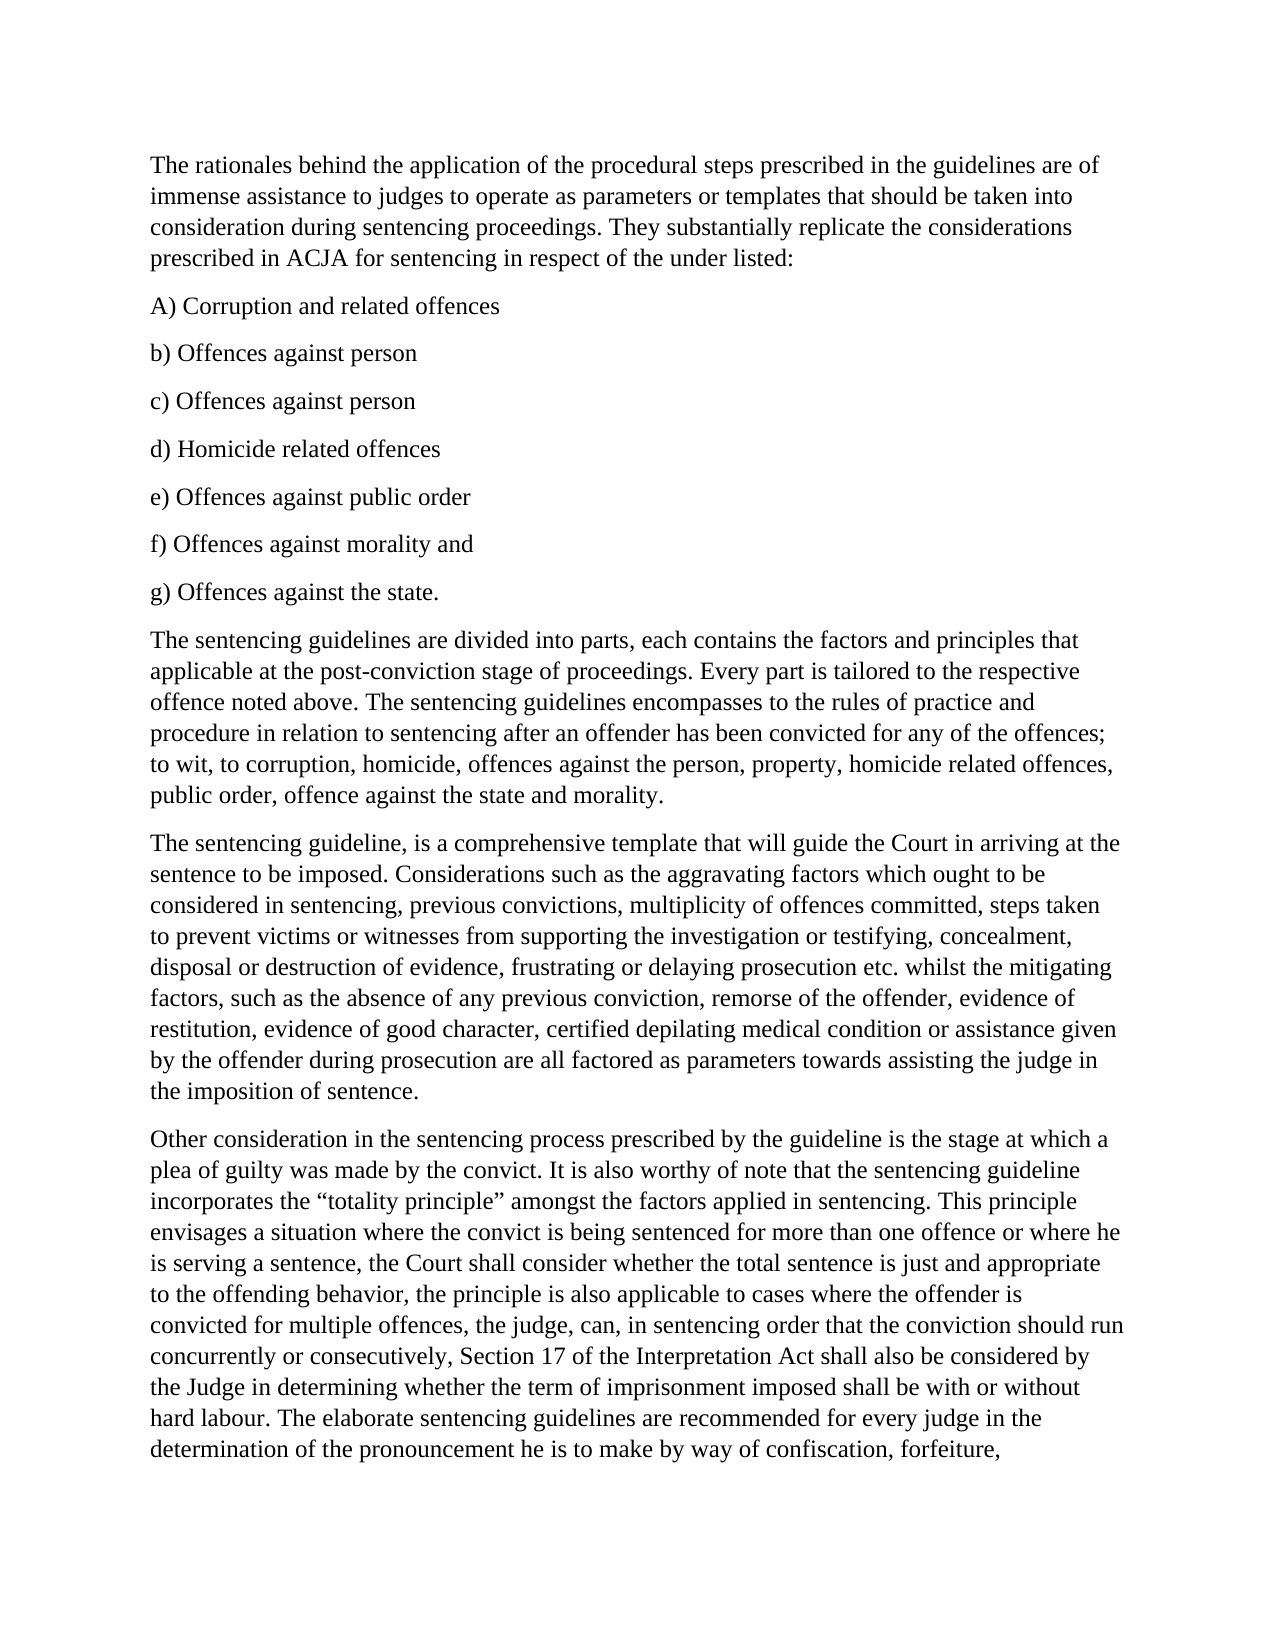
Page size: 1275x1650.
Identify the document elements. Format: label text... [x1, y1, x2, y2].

text f) Offences against morality and [150, 529, 1125, 558]
text The sentencing guideline, is a comprehensive template that will guide the Court in arriving at the sentence to be imposed. Considerations such as the aggravating factors which ought to be considered in sentencing, previous convictions, multiplicity of offences committed, steps taken to prevent victims or witnesses from supporting the investigation or testifying, concealment, disposal or destruction of evidence, frustrating or delaying prosecution etc. whilst the mitigating factors, such as the absence of any previous conviction, remorse of the offender, evidence of restitution, evidence of good character, certified depilating medical condition or assistance given by the offender during prosecution are all factored as parameters towards assisting the judge in the imposition of sentence. [150, 828, 1125, 1105]
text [150, 1124, 1125, 1463]
text e) Offences against public order [150, 482, 1125, 510]
text d) Homicide related offences [150, 434, 1125, 463]
text c) Offences against person [150, 386, 1125, 415]
text The rationales behind the application of the procedural steps prescribed in the guidelines are of immense assistance to judges to operate as parameters or templates that should be taken into consideration during sentencing proceedings. They substantially replicate the considerations prescribed in ACJA for sentencing in respect of the under listed: [150, 150, 1125, 272]
text g) Offences against the state. [150, 577, 1125, 606]
text A) Corruption and related offences [150, 291, 1125, 319]
text b) Offences against person [150, 338, 1125, 367]
text The sentencing guidelines are divided into parts, each contains the factors and principles that applicable at the post-conviction stage of proceedings. Every part is tailored to the respective offence noted above. The sentencing guidelines encompasses to the rules of practice and procedure in relation to sentencing after an offender has been convicted for any of the offences; to wit, to corruption, homicide, offences against the person, property, homicide related offences, public order, offence against the state and morality. [150, 625, 1125, 809]
